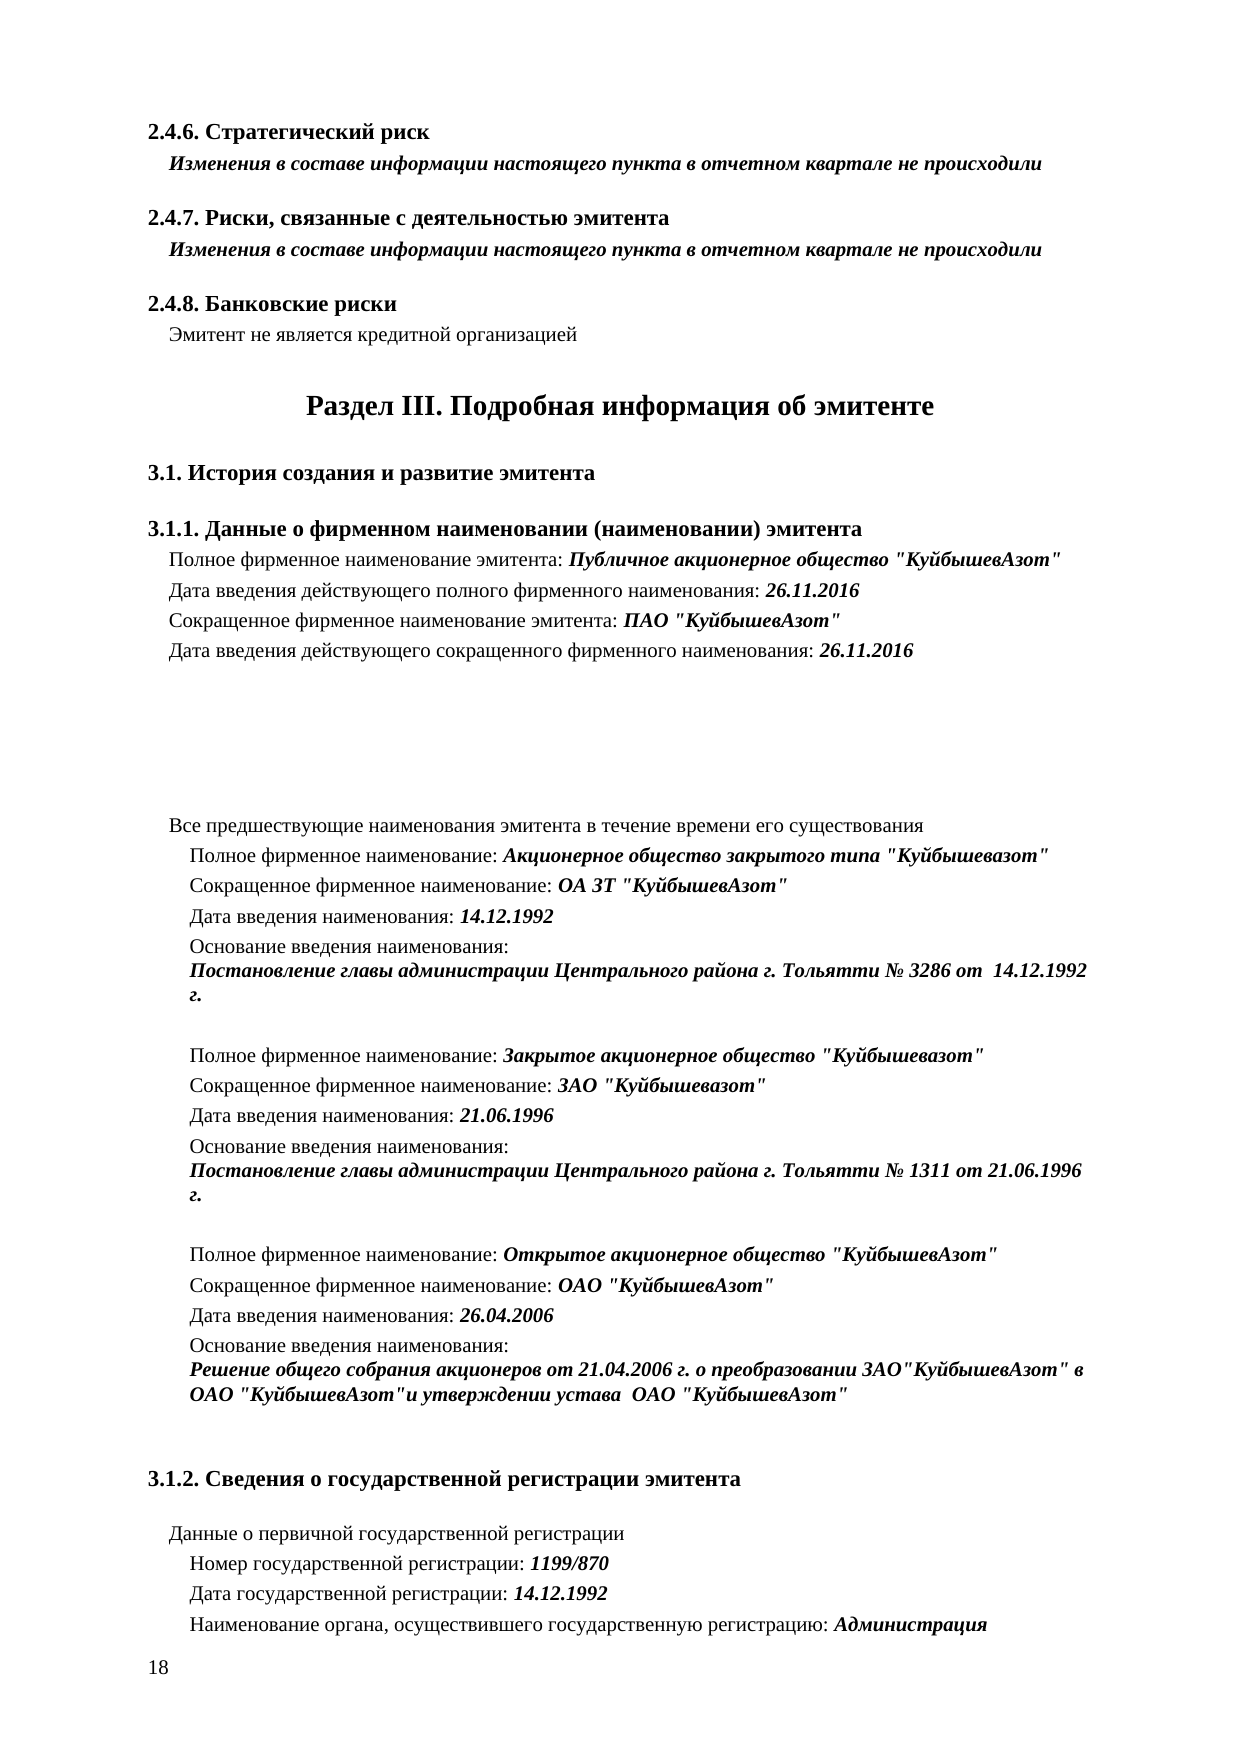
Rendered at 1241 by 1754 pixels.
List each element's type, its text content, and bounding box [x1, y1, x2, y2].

text Дата государственной регистрации: 14.12.1992 [189, 1581, 1092, 1605]
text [168, 151, 1092, 175]
text Полное фирменное наименование эмитента: Публичное акционерное общество "КуйбышевАзот" [168, 547, 1092, 571]
text Основание введения наименования: Постановление главы администрации Центрального района г. Тольятти № 3286 от 14.12.1992 г. [189, 934, 1092, 1006]
subtitle 3.1.1. Данные о фирменном наименовании (наименовании) эмитента [148, 515, 1092, 541]
subtitle 2.4.7. Риски, связанные с деятельностью эмитента [148, 204, 1092, 230]
text Сокращенное фирменное наименование: ОАО "КуйбышевАзот" [189, 1273, 1092, 1297]
text Полное фирменное наименование: Открытое акционерное общество "КуйбышевАзот" [189, 1242, 1092, 1266]
text Дата введения наименования: 14.12.1992 [189, 904, 1092, 928]
text Полное фирменное наименование: Закрытое акционерное общество "Куйбышевазот" [189, 1043, 1092, 1067]
text Дата введения действующего сокращенного фирменного наименования: 26.11.2016 [168, 638, 1092, 662]
subtitle Данные о первичной государственной регистрации [168, 1521, 1092, 1544]
text Сокращенное фирменное наименование эмитента: ПАО "КуйбышевАзот" [168, 608, 1092, 632]
text Дата введения наименования: 21.06.1996 [189, 1103, 1092, 1127]
text Дата введения действующего полного фирменного наименования: 26.11.2016 [168, 578, 1092, 602]
subtitle Все предшествующие наименования эмитента в течение времени его существования [168, 813, 1092, 837]
subtitle 2.4.8. Банковские риски [148, 290, 1092, 316]
text Основание введения наименования: Решение общего собрания акционеров от 21.04.2006 г. о преобразовании ЗАО"КуйбышевАзот" в ОАО "КуйбышевАзот"и утверждении устава ОАО "КуйбышевАзот" [189, 1333, 1092, 1406]
text Дата введения наименования: 26.04.2006 [189, 1303, 1092, 1327]
text Изменения в составе информации настоящего пункта в отчетном квартале не происходили [168, 237, 1092, 261]
subtitle 3.1. История создания и развитие эмитента [148, 459, 1092, 486]
text Сокращенное фирменное наименование: ОА ЗТ "КуйбышевАзот" [189, 873, 1092, 897]
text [189, 1611, 1092, 1636]
subtitle Раздел III. Подробная информация об эмитенте [148, 388, 1092, 422]
text Эмитент не является кредитной организацией [168, 322, 1092, 346]
subtitle 3.1.2. Сведения о государственной регистрации эмитента [148, 1465, 1092, 1491]
subtitle 2.4.6. Стратегический риск [148, 118, 1092, 144]
text Сокращенное фирменное наименование: ЗАО "Куйбышевазот" [189, 1073, 1092, 1097]
text Номер государственной регистрации: 1199/870 [189, 1551, 1092, 1575]
text Основание введения наименования: Постановление главы администрации Центрального района г. Тольятти № 1311 от 21.06.1996 г. [189, 1134, 1092, 1206]
text Полное фирменное наименование: Акционерное общество закрытого типа "Куйбышевазот" [189, 843, 1092, 867]
